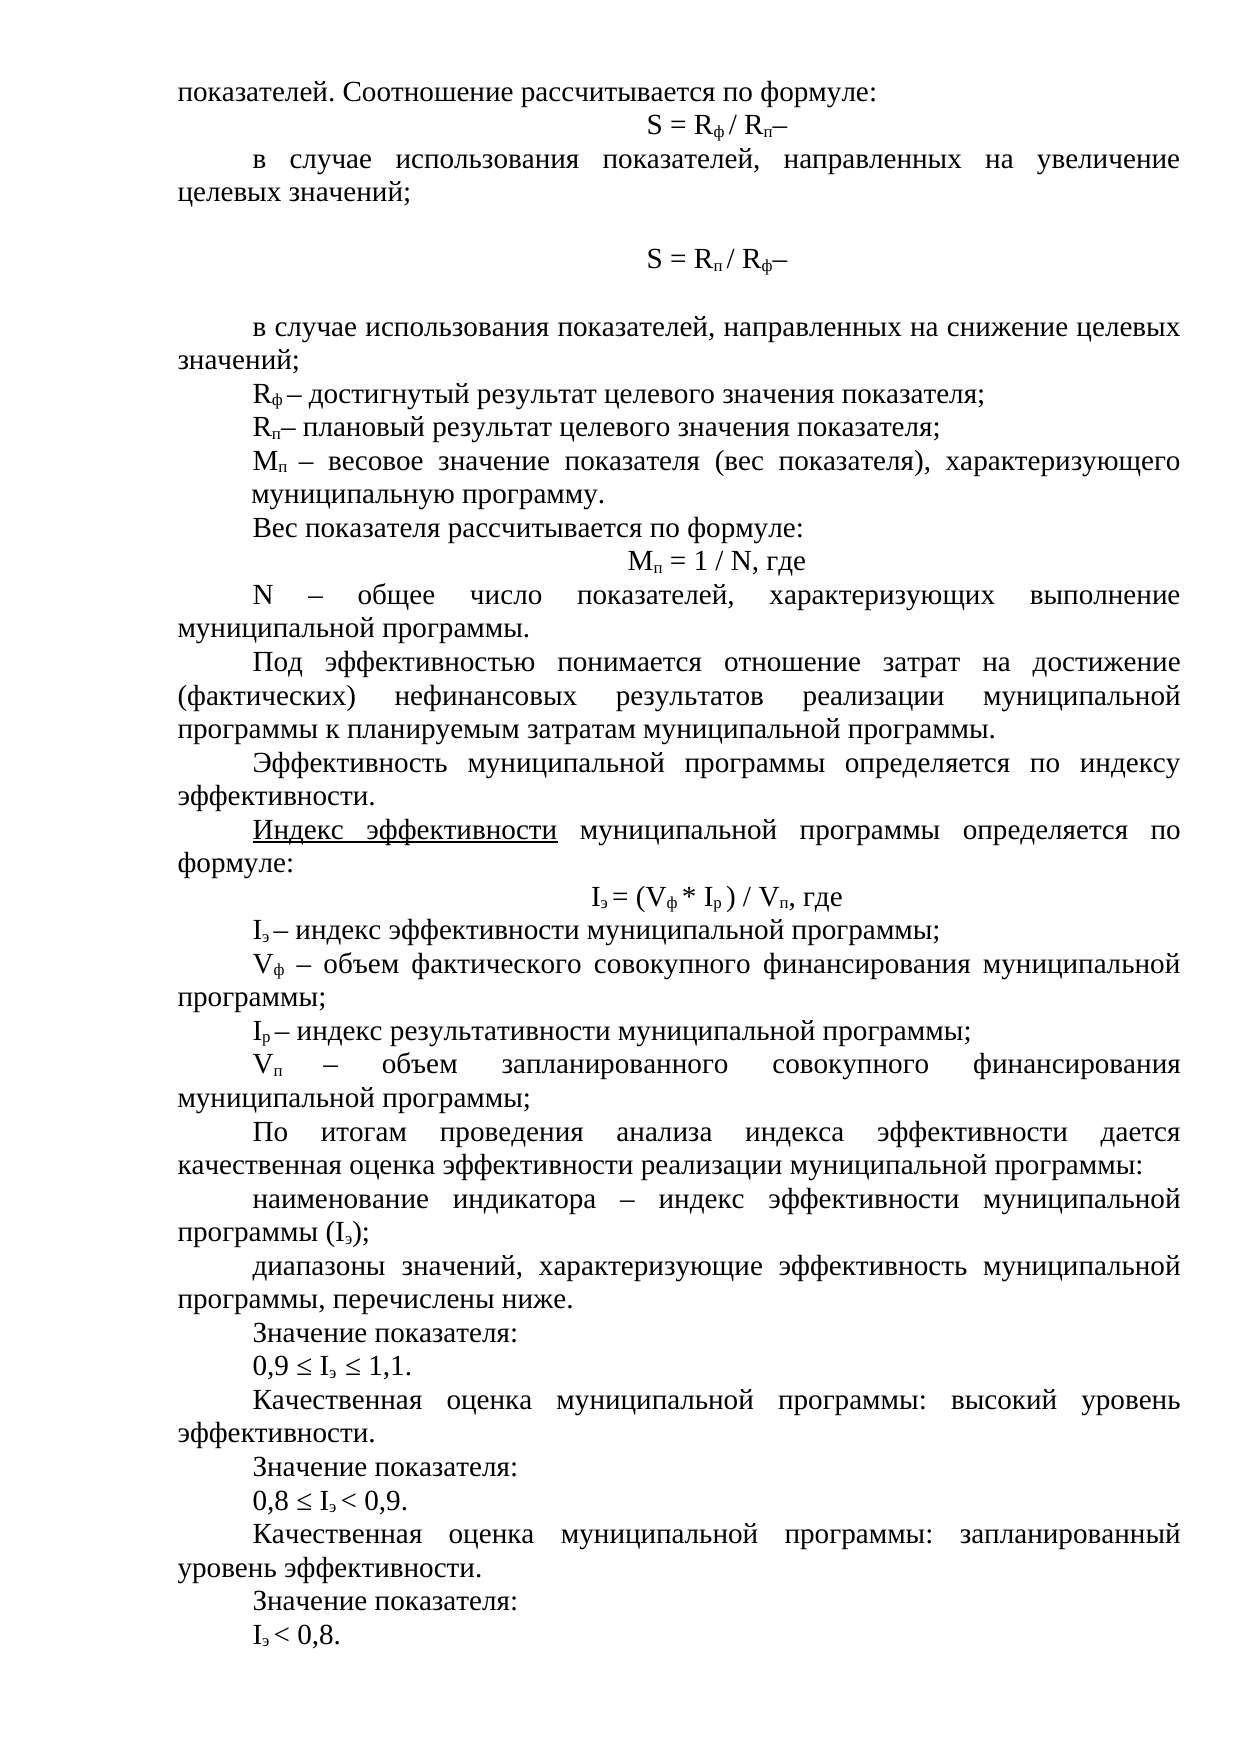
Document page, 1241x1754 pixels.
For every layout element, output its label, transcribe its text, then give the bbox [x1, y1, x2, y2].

text 0,8 ≤ Iэ < 0,9. [177, 1483, 1181, 1516]
text Iэ – индекс эффективности муниципальной программы; [177, 912, 1181, 946]
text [177, 74, 1181, 107]
text Значение показателя: [177, 1315, 1181, 1348]
text Вес показателя рассчитывается по формуле: [251, 510, 1181, 543]
text Качественная оценка муниципальной программы: запланированный уровень эффективности. [177, 1516, 1181, 1583]
text S = Rф / Rп– [177, 107, 1181, 141]
text Значение показателя: [177, 1449, 1181, 1483]
text Rп– плановый результат целевого значения показателя; [177, 409, 1181, 443]
text По итогам проведения анализа индекса эффективности дается качественная оценка эффективности реализации муниципальной программы: [177, 1114, 1181, 1181]
text 0,9 ≤ Iэ ≤ 1,1. [177, 1348, 1181, 1382]
text в случае использования показателей, направленных на увеличение целевых значений; [177, 141, 1181, 208]
text Vп – объем запланированного совокупного финансирования муниципальной программы; [177, 1047, 1181, 1114]
text Качественная оценка муниципальной программы: высокий уровень эффективности. [177, 1382, 1181, 1449]
text Mп – весовое значение показателя (вес показателя), характеризующего муниципальную программу. [251, 443, 1181, 510]
text диапазоны значений, характеризующие эффективность муниципальной программы, перечислены ниже. [177, 1248, 1181, 1315]
text Эффективность муниципальной программы определяется по индексу эффективности. [177, 745, 1181, 812]
text Iэ = (Vф * Iр ) / Vп, где [177, 879, 1181, 912]
text Iэ < 0,8. [177, 1617, 1181, 1650]
text N – общее число показателей, характеризующих выполнение муниципальной программы. [177, 577, 1181, 644]
text S = Rп / Rф– [177, 242, 1181, 275]
text Под эффективностью понимается отношение затрат на достижение (фактических) нефинансовых результатов реализации муниципальной программы к планируемым затратам муниципальной программы. [177, 644, 1181, 745]
text Mп = 1 / N, где [177, 543, 1181, 577]
text Vф – объем фактического совокупного финансирования муниципальной программы; [177, 946, 1181, 1013]
text наименование индикатора – индекс эффективности муниципальной программы (Iэ); [177, 1181, 1181, 1248]
text Индекс эффективности муниципальной программы определяется по формуле: [177, 812, 1181, 879]
text в случае использования показателей, направленных на снижение целевых значений; [177, 309, 1181, 376]
text Значение показателя: [177, 1583, 1181, 1617]
text Iр – индекс результативности муниципальной программы; [177, 1013, 1181, 1047]
text Rф – достигнутый результат целевого значения показателя; [177, 376, 1181, 409]
